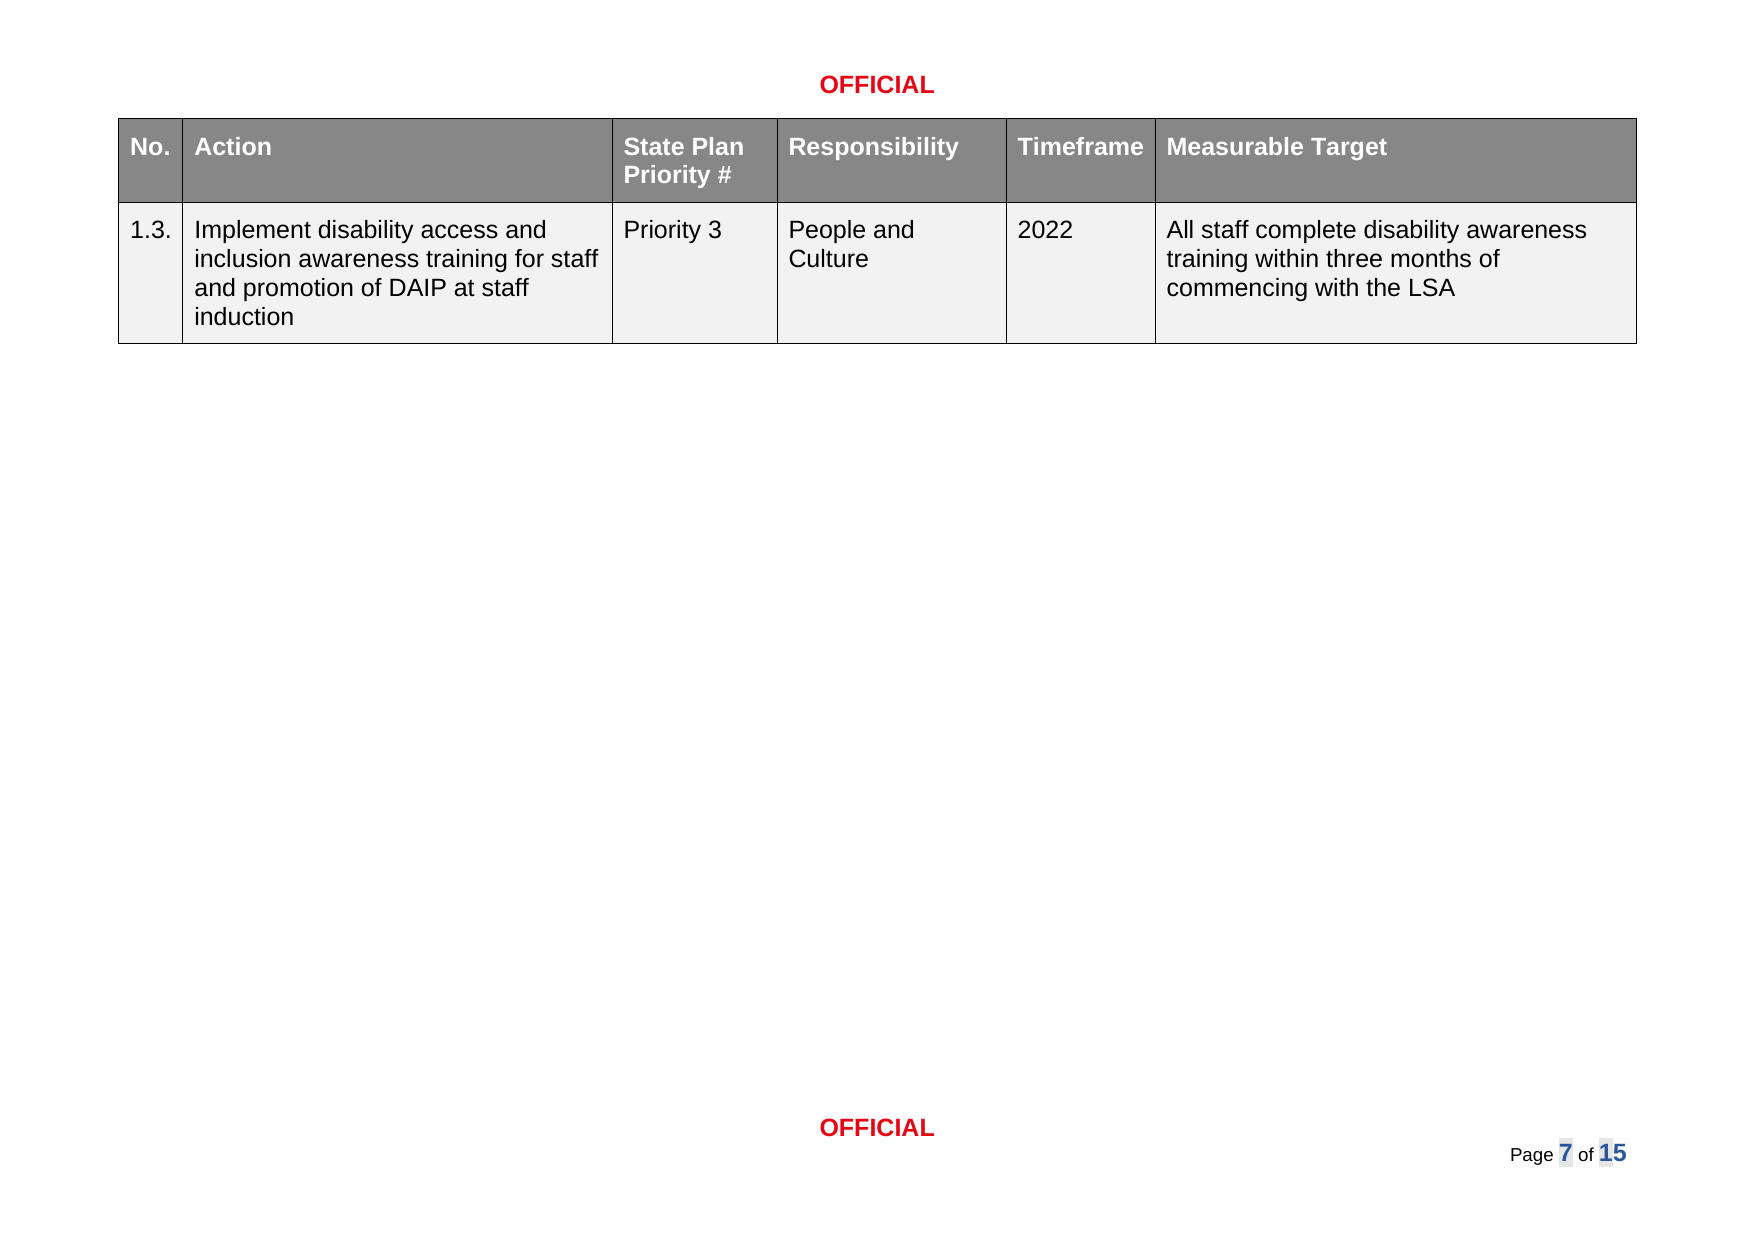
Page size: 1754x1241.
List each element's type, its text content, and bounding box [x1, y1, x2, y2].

table_header Timeframe [1007, 119, 1155, 202]
table_header Responsibility [778, 119, 1006, 202]
table_cell All staff complete disability awareness training within three months of commencing with the LSA [1156, 203, 1636, 343]
table_cell Priority 3 [613, 203, 777, 343]
table_header State Plan Priority # [613, 119, 777, 202]
table_header No. [119, 119, 182, 202]
table_cell People and Culture [778, 203, 1006, 343]
table_header Measurable Target [1156, 119, 1636, 202]
table_cell 1.3. [119, 203, 182, 343]
table_cell Implement disability access and inclusion awareness training for staff and promotion of DAIP at staff induction [183, 203, 612, 343]
table_header Action [183, 119, 612, 202]
table_cell 2022 [1007, 203, 1155, 343]
